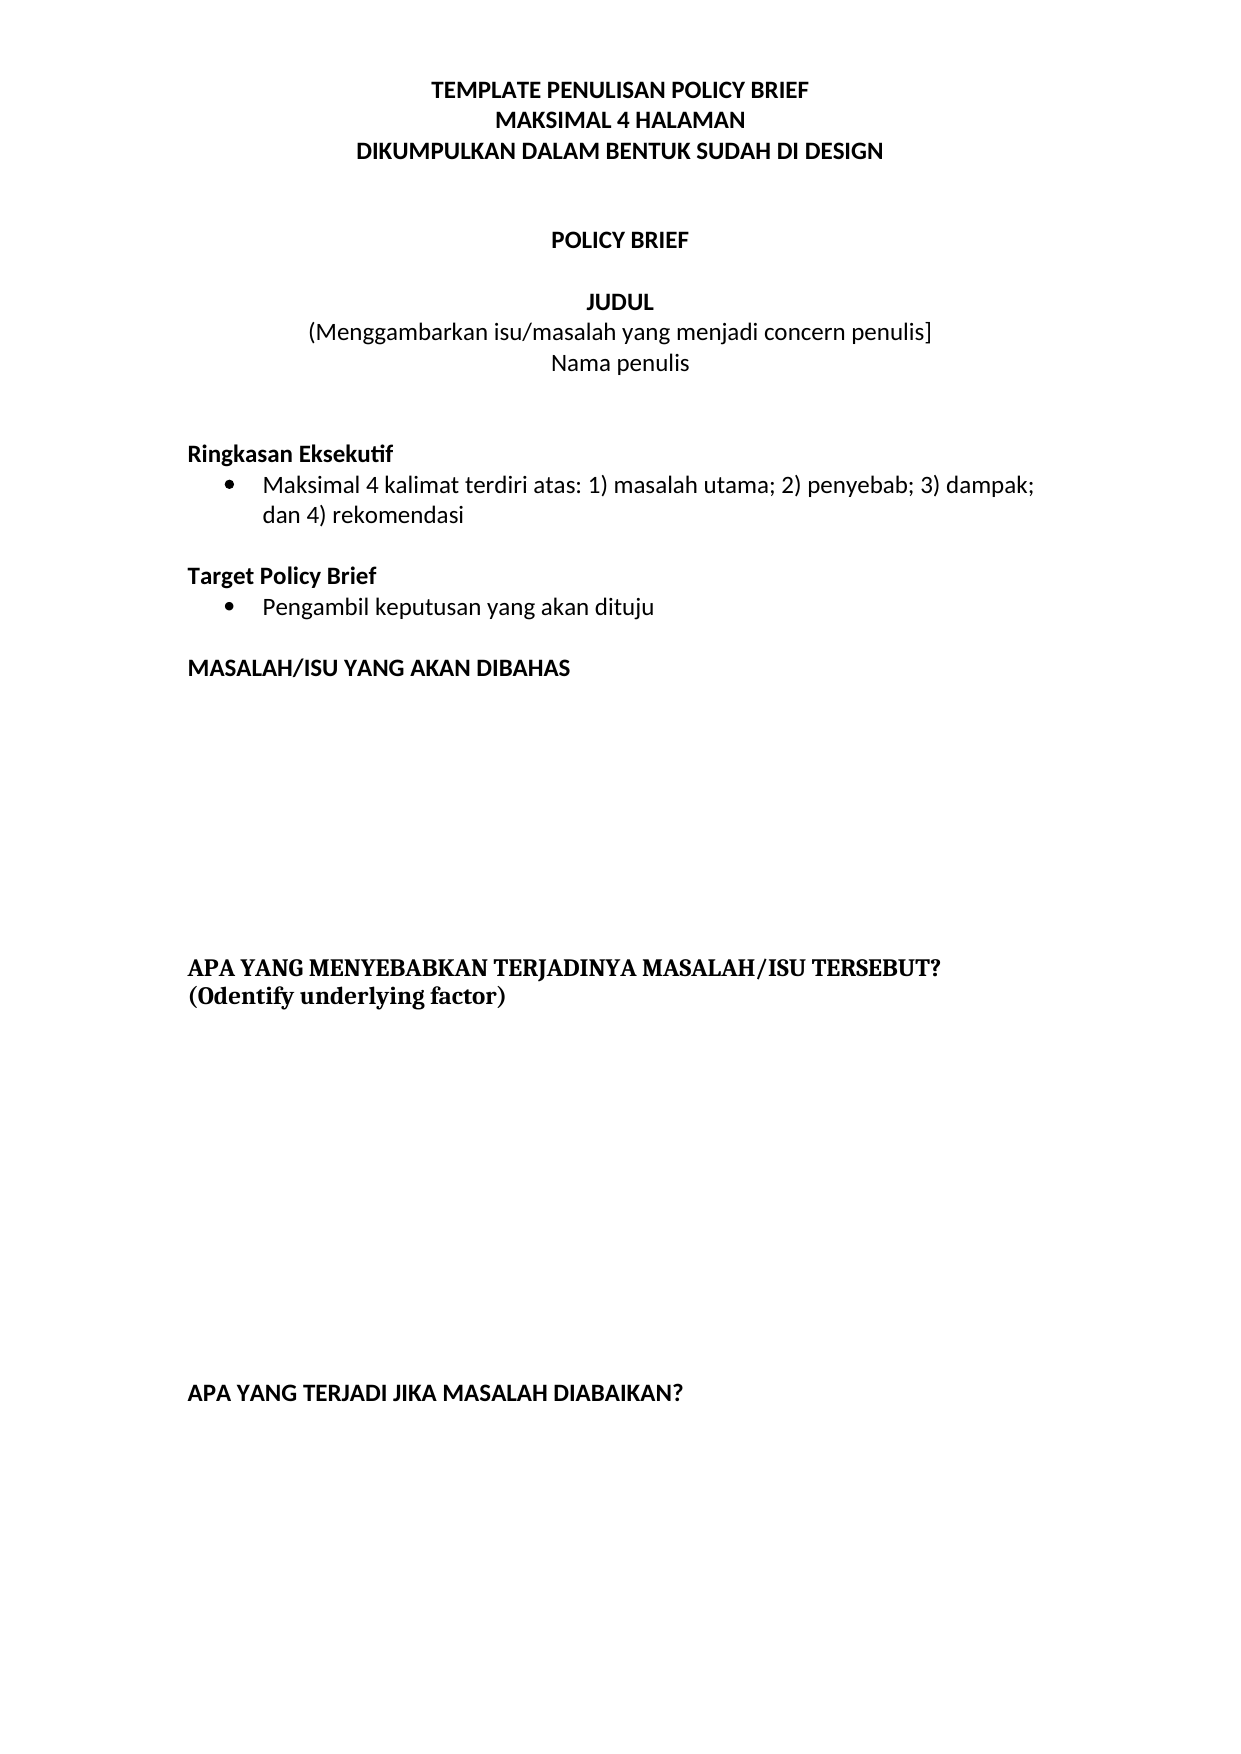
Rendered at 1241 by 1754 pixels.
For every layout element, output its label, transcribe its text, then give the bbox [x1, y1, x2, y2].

list Pengambil keputusan yang akan dituju [225, 591, 1053, 621]
list Maksimal 4 kalimat terdiri atas: 1) masalah utama; 2) penyebab; 3) dampak; dan 4) rekomendasi [225, 469, 1053, 530]
text Ringkasan Eksekutif [187, 438, 1053, 469]
text MASALAH/ISU YANG AKAN DIBAHAS [187, 652, 1053, 682]
text JUDUL [187, 286, 1053, 316]
text Nama penulis [187, 347, 1053, 377]
text APA YANG TERJADI JIKA MASALAH DIABAIKAN? [187, 1377, 1053, 1408]
text APA YANG MENYEBABKAN TERJADINYA MASALAH/ISU TERSEBUT? (Odentify underlying factor) [187, 953, 1053, 1011]
text Target Policy Brief [187, 560, 1053, 591]
text POLICY BRIEF [187, 224, 1053, 255]
text (Menggambarkan isu/masalah yang menjadi concern penulis] [187, 316, 1053, 347]
